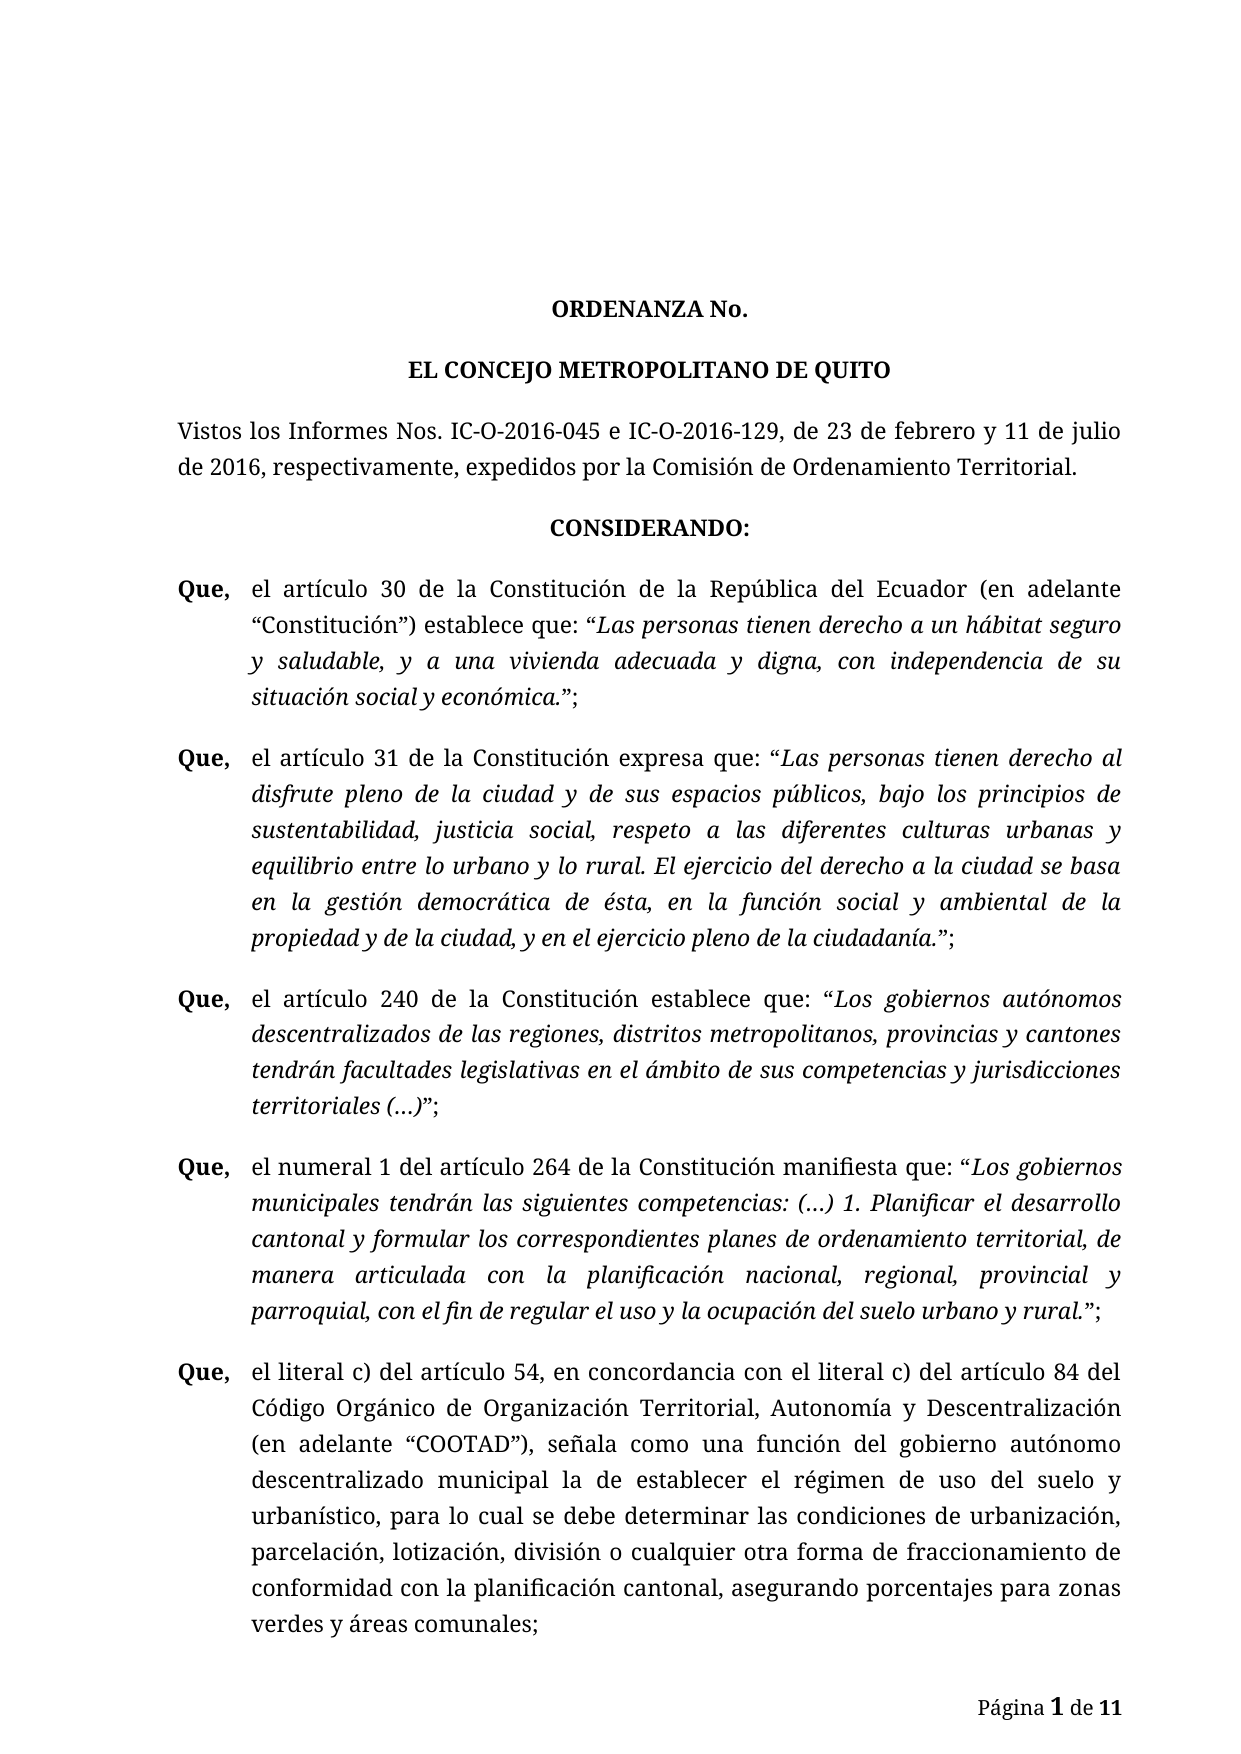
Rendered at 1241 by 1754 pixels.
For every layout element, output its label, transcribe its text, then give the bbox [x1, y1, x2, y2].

title EL CONCEJO METROPOLITANO DE QUITO [177, 354, 1122, 386]
text Vistos los Informes Nos. IC-O-2016-045 e IC-O-2016-129, de 23 de febrero y 11 de julio de 2016, respectivamente, expedidos por la Comisión de Ordenamiento Territorial. [177, 415, 1122, 482]
text Que, el literal c) del artículo 54, en concordancia con el literal c) del artículo 84 del Código Orgánico de Organización Territorial, Autonomía y Descentralización (en adelante “COOTAD”), señala como una función del gobierno autónomo descentralizado municipal la de establecer el régimen de uso del suelo y urbanístico, para lo cual se debe determinar las condiciones de urbanización, parcelación, lotización, división o cualquier otra forma de fraccionamiento de conformidad con la planificación cantonal, asegurando porcentajes para zonas verdes y áreas comunales; [177, 1356, 1122, 1639]
text Que, el artículo 30 de la Constitución de la República del Ecuador (en adelante “Constitución”) establece que: “Las personas tienen derecho a un hábitat seguro y saludable, y a una vivienda adecuada y digna, con independencia de su situación social y económica.”; [177, 573, 1122, 712]
text Que, el artículo 31 de la Constitución expresa que: “Las personas tienen derecho al disfrute pleno de la ciudad y de sus espacios públicos, bajo los principios de sustentabilidad, justicia social, respeto a las diferentes culturas urbanas y equilibrio entre lo urbano y lo rural. El ejercicio del derecho a la ciudad se basa en la gestión democrática de ésta, en la función social y ambiental de la propiedad y de la ciudad, y en el ejercicio pleno de la ciudadanía.”; [177, 742, 1122, 953]
text Que, el numeral 1 del artículo 264 de la Constitución manifiesta que: “Los gobiernos municipales tendrán las siguientes competencias: (…) 1. Planificar el desarrollo cantonal y formular los correspondientes planes de ordenamiento territorial, de manera articulada con la planificación nacional, regional, provincial y parroquial, con el fin de regular el uso y la ocupación del suelo urbano y rural.”; [177, 1151, 1122, 1326]
text CONSIDERANDO: [177, 512, 1122, 543]
text Que, el artículo 240 de la Constitución establece que: “Los gobiernos autónomos descentralizados de las regiones, distritos metropolitanos, provincias y cantones tendrán facultades legislativas en el ámbito de sus competencias y jurisdicciones territoriales (…)”; [177, 982, 1122, 1122]
